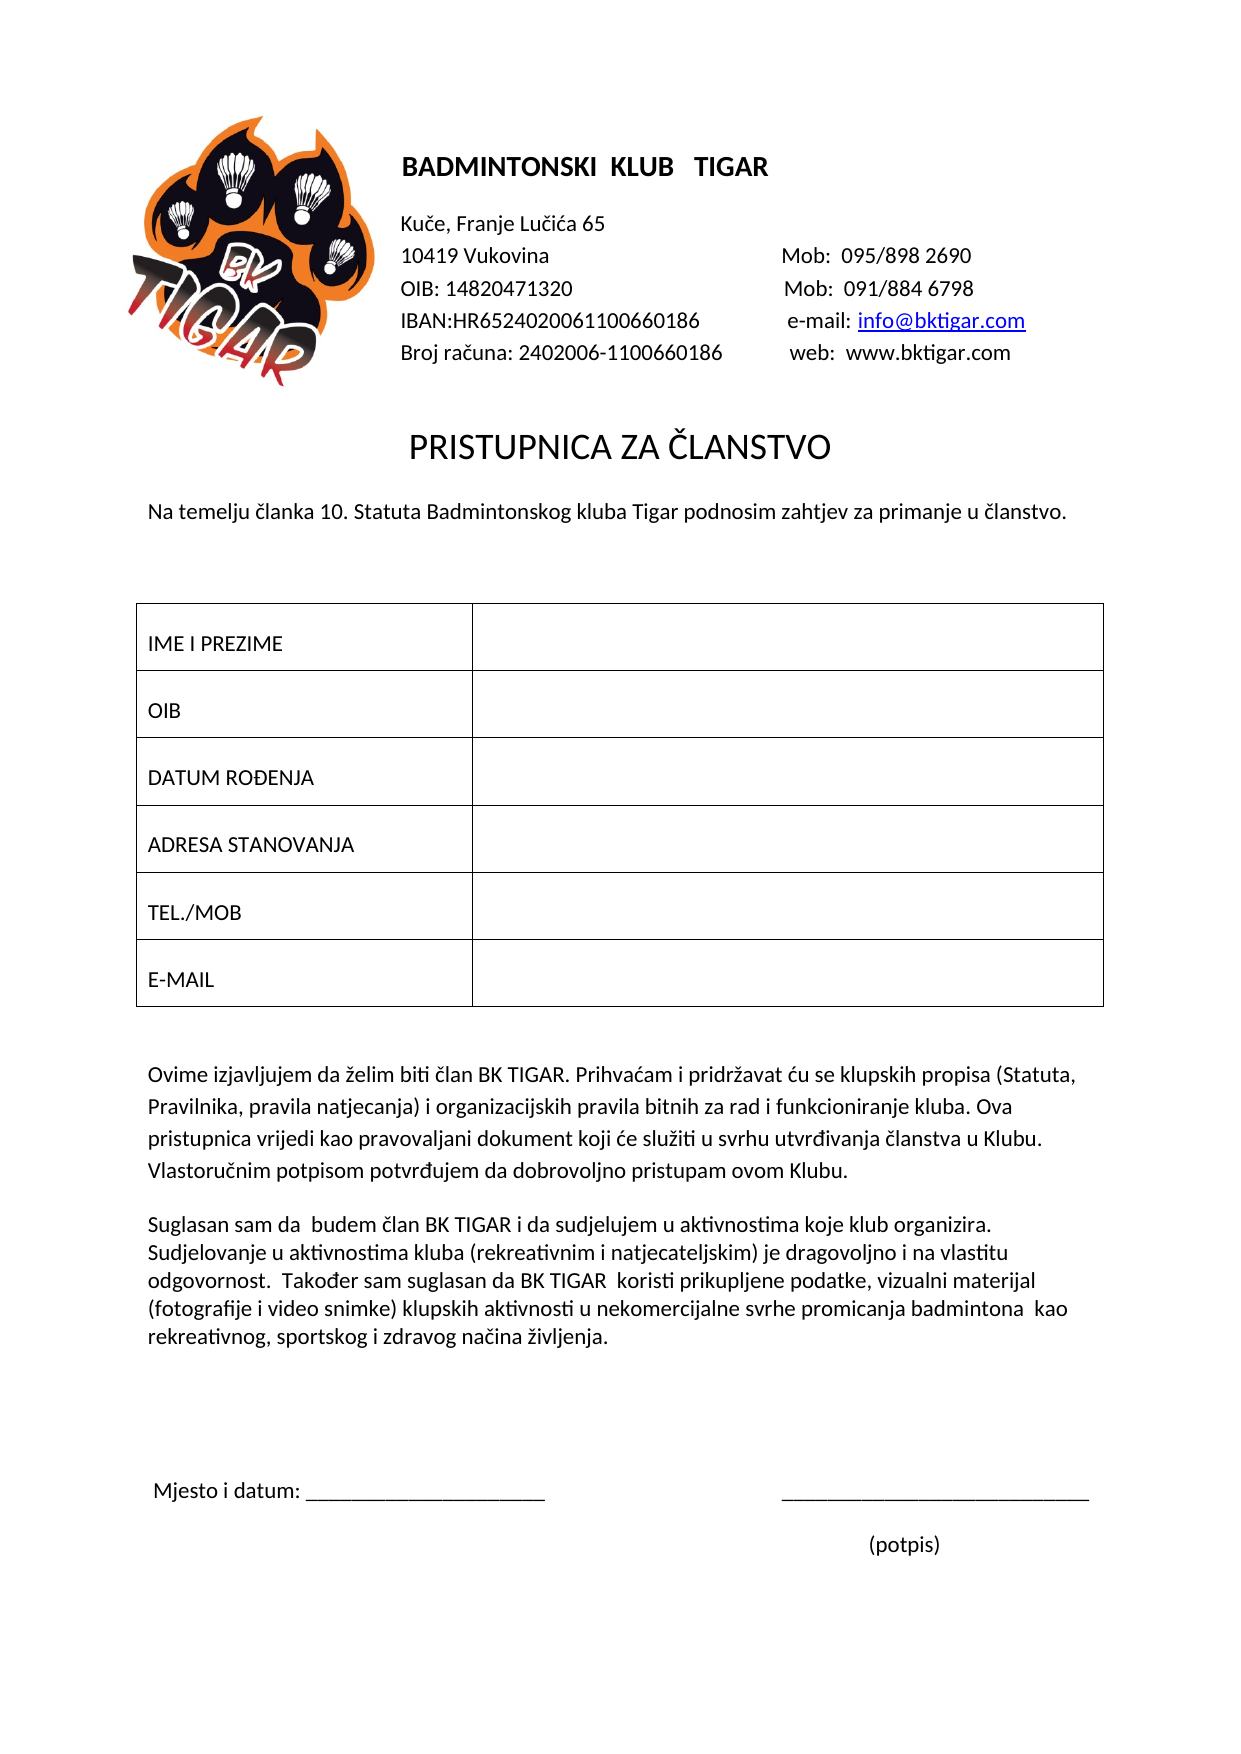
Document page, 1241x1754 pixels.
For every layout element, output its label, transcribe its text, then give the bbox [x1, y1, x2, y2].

text Ovime izjavljujem da želim biti član BK TIGAR. Prihvaćam i pridržavat ću se klupskih propisa (Statuta, Pravilnika, pravila natjecanja) i organizacijskih pravila bitnih za rad i funkcioniranje kluba. Ova pristupnica vrijedi kao pravovaljani dokument koji će služiti u svrhu utvrđivanja članstva u Klubu. Vlastoručnim potpisom potvrđujem da dobrovoljno pristupam ovom Klubu. [148, 1060, 1093, 1185]
table_header [473, 604, 1103, 670]
text Mjesto i datum: _____________________ ___________________________ [148, 1477, 1093, 1505]
picture [122, 116, 377, 392]
text IBAN:HR6524020061100660186 e-mail: info@bktigar.com [377, 306, 1093, 334]
table_header IME I PREZIME [137, 604, 472, 670]
table_cell TEL./MOB [137, 873, 472, 939]
table_cell [473, 671, 1103, 737]
table_cell [473, 738, 1103, 804]
table_cell [473, 873, 1103, 939]
text Broj računa: 2402006-1100660186 web: www.bktigar.com [377, 338, 1093, 366]
text (potpis) [148, 1530, 1093, 1558]
text Na temelju članka 10. Statuta Badmintonskog kluba Tigar podnosim zahtjev za primanje u članstvo. [148, 497, 1093, 525]
text PRISTUPNICA ZA ČLANSTVO [148, 423, 1093, 469]
table_cell DATUM ROĐENJA [137, 738, 472, 804]
table_cell OIB [137, 671, 472, 737]
table_cell ADRESA STANOVANJA [137, 806, 472, 872]
table_cell [473, 940, 1103, 1006]
table_cell E-MAIL [137, 940, 472, 1006]
table_cell [473, 806, 1103, 872]
text 10419 Vukovina Mob: 095/898 2690 [377, 242, 1093, 269]
text BADMINTONSKI KLUB TIGAR [377, 148, 1093, 183]
text OIB: 14820471320 Mob: 091/884 6798 [377, 274, 1093, 302]
text Suglasan sam da budem član BK TIGAR i da sudjelujem u aktivnostima koje klub organizira. Sudjelovanje u aktivnostima kluba (rekreativnim i natjecateljskim) je dragovoljno i na vlastitu odgovornost. Također sam suglasan da BK TIGAR koristi prikupljene podatke, vizualni materijal (fotografije i video snimke) klupskih aktivnosti u nekomercijalne svrhe promicanja badmintona kao rekreativnog, sportskog i zdravog načina življenja. [148, 1210, 1093, 1350]
text Kuče, Franje Lučića 65 [377, 209, 1093, 237]
